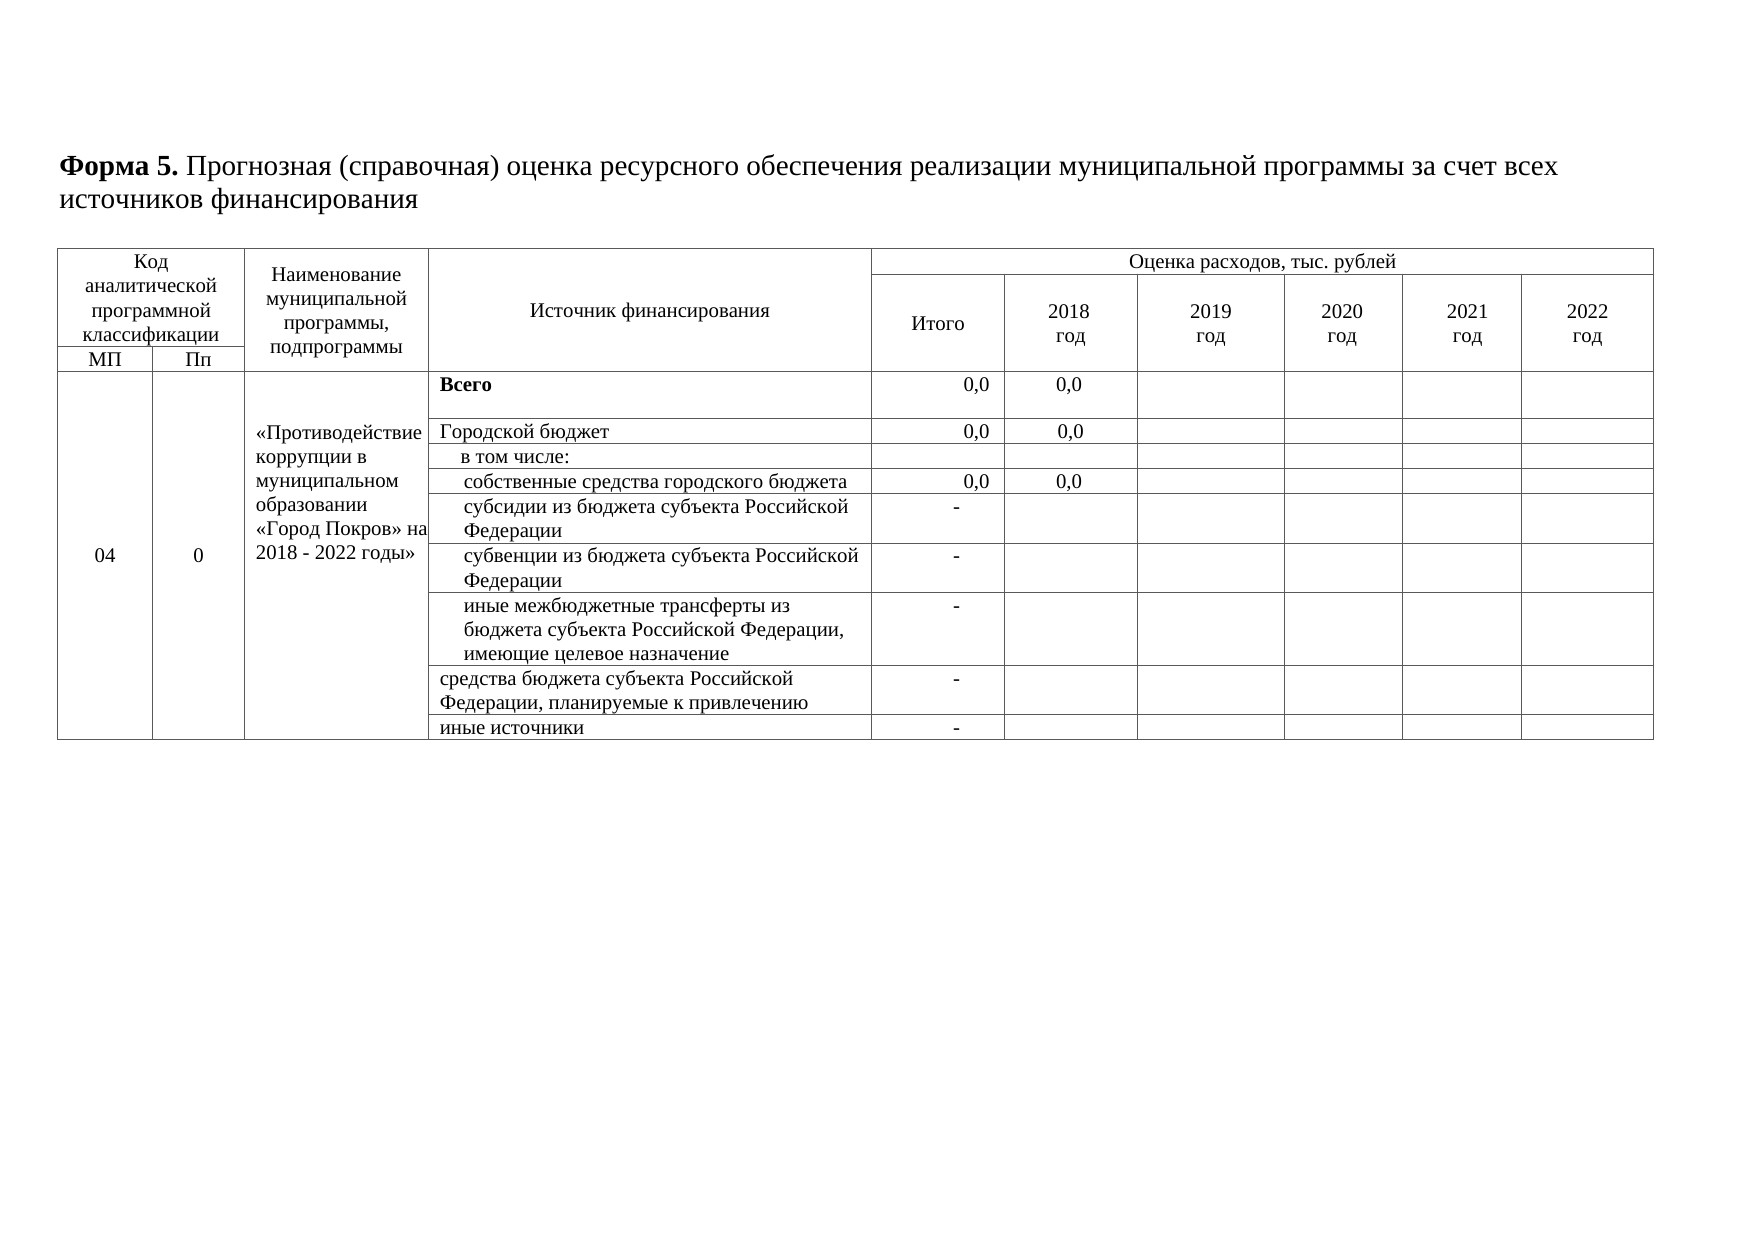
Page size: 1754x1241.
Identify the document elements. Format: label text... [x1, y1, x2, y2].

table_cell [1522, 715, 1653, 739]
table_cell [1403, 419, 1521, 443]
table_cell [1285, 469, 1402, 493]
table_cell [1138, 666, 1284, 714]
table_cell [1138, 372, 1284, 418]
table_cell средства бюджета субъекта Российской Федерации, планируемые к привлечению [429, 666, 871, 714]
table_cell [1285, 544, 1402, 592]
table_cell [1138, 469, 1284, 493]
table_cell 2022 год [1522, 275, 1653, 371]
text Форма 5. Прогнозная (справочная) оценка ресурсного обеспечения реализации муниципальной программы за счет всех источников финансирования [59, 148, 1695, 215]
table_cell [1403, 593, 1521, 665]
table_cell в том числе: [429, 444, 871, 468]
table_cell Пп [153, 347, 244, 371]
table_cell Всего [429, 372, 871, 418]
table_cell [1285, 715, 1402, 739]
table_cell МП [58, 347, 152, 371]
table_cell [1138, 494, 1284, 542]
table_cell [1403, 444, 1521, 468]
table_cell 2020 год [1285, 275, 1402, 371]
table_cell [1522, 444, 1653, 468]
table_cell 0,0 [1005, 469, 1137, 493]
table_cell [1138, 715, 1284, 739]
table_cell [1285, 419, 1402, 443]
table_cell [1522, 494, 1653, 542]
table_cell 0,0 [1005, 419, 1137, 443]
table_cell - [872, 593, 1004, 665]
table_cell 0,0 [872, 372, 1004, 418]
table_cell [1138, 593, 1284, 665]
table_cell 0 [153, 372, 244, 739]
table_cell [1005, 593, 1137, 665]
table_cell [1522, 593, 1653, 665]
table_cell [1522, 372, 1653, 418]
table_cell 2018 год [1005, 275, 1137, 371]
table_header Источник финансирования [429, 249, 871, 371]
table_cell [1403, 494, 1521, 542]
table_cell [1522, 469, 1653, 493]
table_cell [1138, 544, 1284, 592]
table_cell [1005, 444, 1137, 468]
table_cell 2021 год [1403, 275, 1521, 371]
table_cell Итого [872, 275, 1004, 371]
table_cell 04 [58, 372, 152, 739]
table_cell [1005, 715, 1137, 739]
table_cell [1403, 372, 1521, 418]
table_cell [1403, 544, 1521, 592]
table_cell - [872, 715, 1004, 739]
table_cell [1522, 419, 1653, 443]
table_cell собственные средства городского бюджета [429, 469, 871, 493]
table_cell иные межбюджетные трансферты из бюджета субъекта Российской Федерации, имеющие целевое назначение [429, 593, 871, 665]
table_cell [1285, 444, 1402, 468]
table_cell [1403, 469, 1521, 493]
table_cell 2019 год [1138, 275, 1284, 371]
table_cell [1403, 715, 1521, 739]
table_cell [1138, 419, 1284, 443]
table_cell - [872, 666, 1004, 714]
table_cell 0,0 [872, 469, 1004, 493]
table_cell иные источники [429, 715, 871, 739]
table_cell 0,0 [872, 419, 1004, 443]
table_cell [1522, 666, 1653, 714]
table_cell [1522, 544, 1653, 592]
table_header Оценка расходов, тыс. рублей [872, 249, 1653, 273]
table_cell 0,0 [1005, 372, 1137, 418]
table_cell [1285, 593, 1402, 665]
table_header Код аналитической программной классификации [58, 249, 244, 346]
table_cell субвенции из бюджета субъекта Российской Федерации [429, 544, 871, 592]
table_cell [1005, 544, 1137, 592]
table_cell [1285, 666, 1402, 714]
table_cell Городской бюджет [429, 419, 871, 443]
table_cell [1005, 666, 1137, 714]
table_cell субсидии из бюджета субъекта Российской Федерации [429, 494, 871, 542]
table_cell «Противодействие коррупции в муниципальном образовании «Город Покров» на 2018 - 2022 годы» [245, 372, 428, 739]
table_cell [872, 444, 1004, 468]
table_cell - [872, 544, 1004, 592]
table_header Наименование муниципальной программы, подпрограммы [245, 249, 428, 371]
table_cell [1403, 666, 1521, 714]
table_cell [1138, 444, 1284, 468]
table_cell [1285, 494, 1402, 542]
table_cell [1285, 372, 1402, 418]
table_cell [1005, 494, 1137, 542]
table_cell - [872, 494, 1004, 542]
